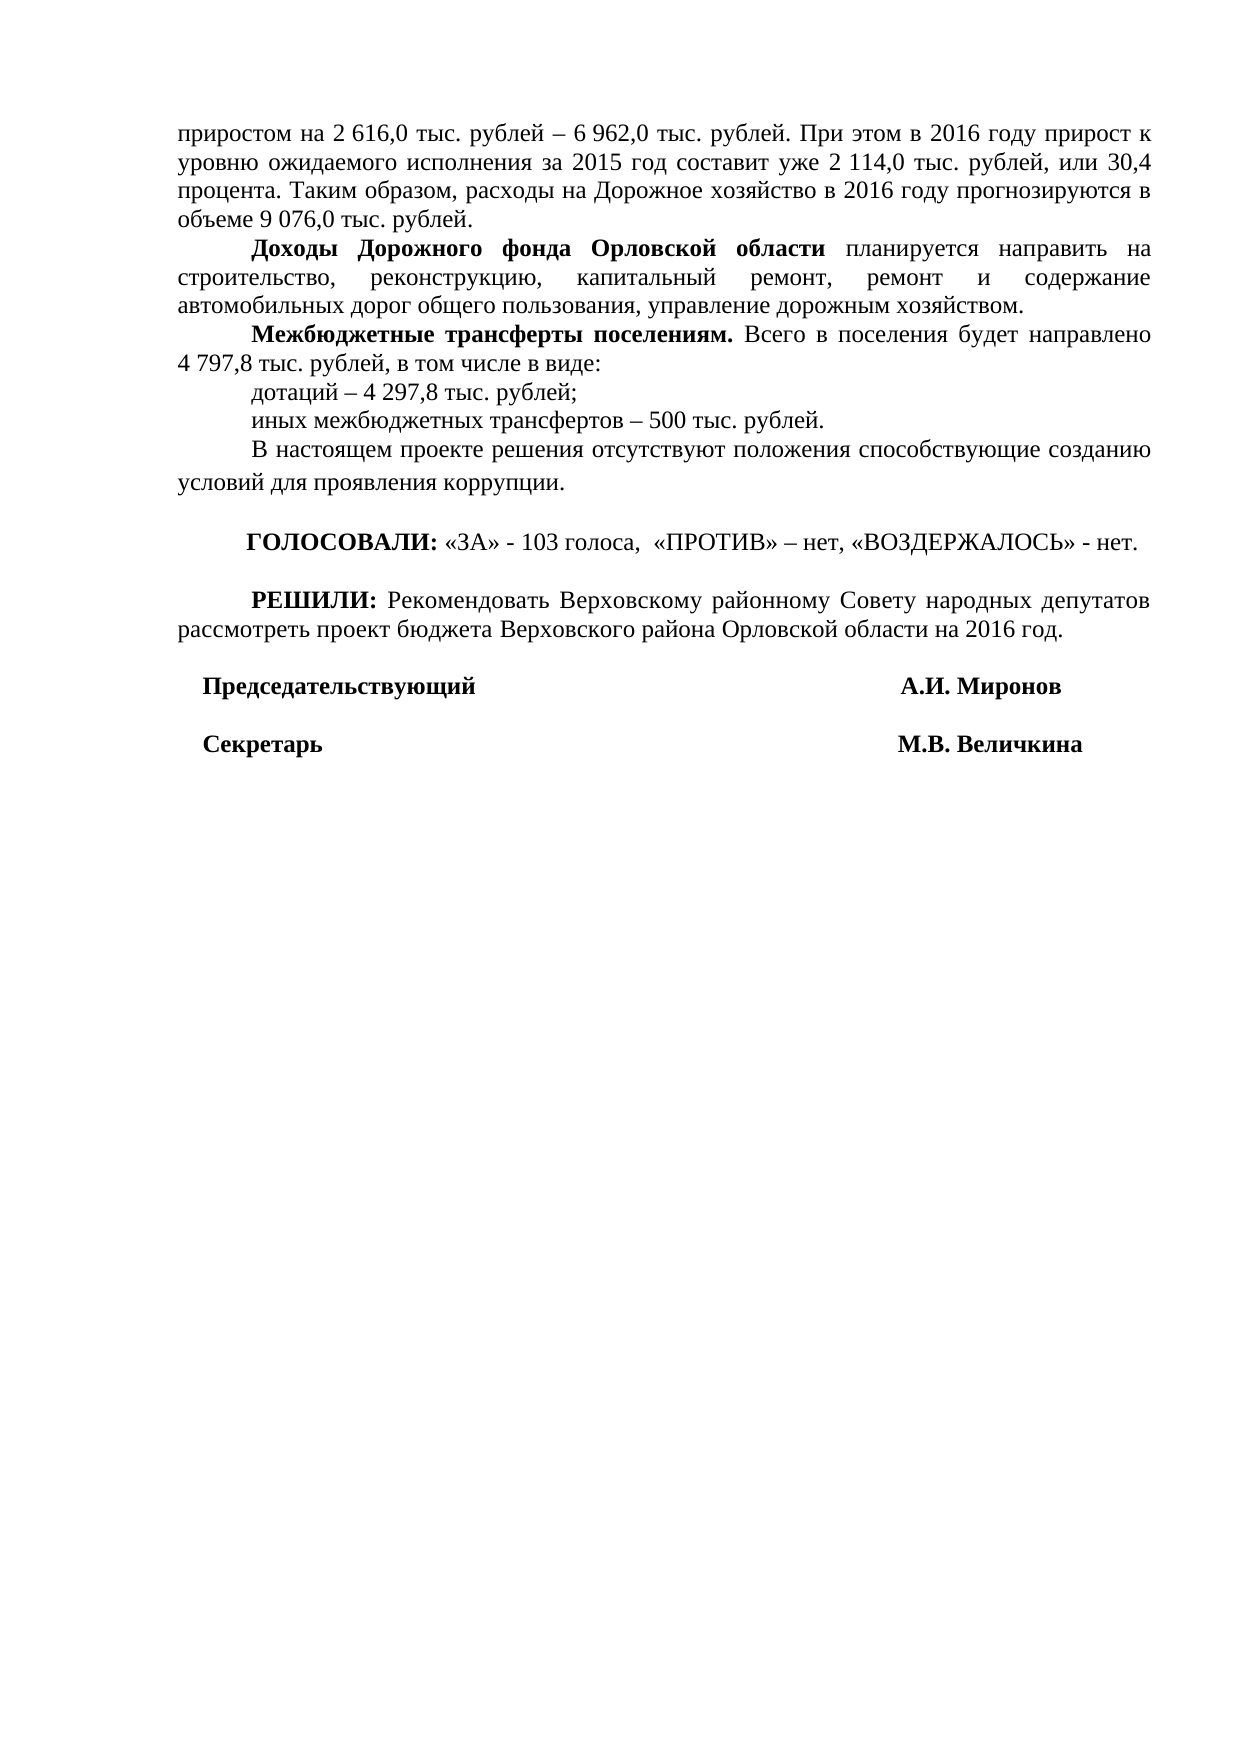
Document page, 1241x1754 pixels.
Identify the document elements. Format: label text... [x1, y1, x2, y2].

text дотаций – 4 297,8 тыс. рублей; [177, 377, 1152, 406]
text ГОЛОСОВАЛИ: «ЗА» - 103 голоса, «ПРОТИВ» – нет, «ВОЗДЕРЖАЛОСЬ» - нет. [177, 527, 1152, 556]
text иных межбюджетных трансфертов – 500 тыс. рублей. [177, 406, 1152, 434]
text В настоящем проекте решения отсутствуют положения способствующие созданию условий для проявления коррупции. [177, 434, 1152, 495]
text Межбюджетные трансферты поселениям. Всего в поселения будет направлено 4 797,8 тыс. рублей, в том числе в виде: [177, 319, 1152, 377]
text Председательствующий А.И. Миронов [177, 671, 1152, 700]
text Секретарь М.В. Величкина [177, 729, 1152, 757]
text Доходы Дорожного фонда Орловской области планируется направить на строительство, реконструкцию, капитальный ремонт, ремонт и содержание автомобильных дорог общего пользования, управление дорожным хозяйством. [177, 233, 1152, 319]
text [177, 118, 1152, 233]
text РЕШИЛИ: Рекомендовать Верховскому районному Совету народных депутатов рассмотреть проект бюджета Верховского района Орловской области на 2016 год. [177, 585, 1152, 642]
